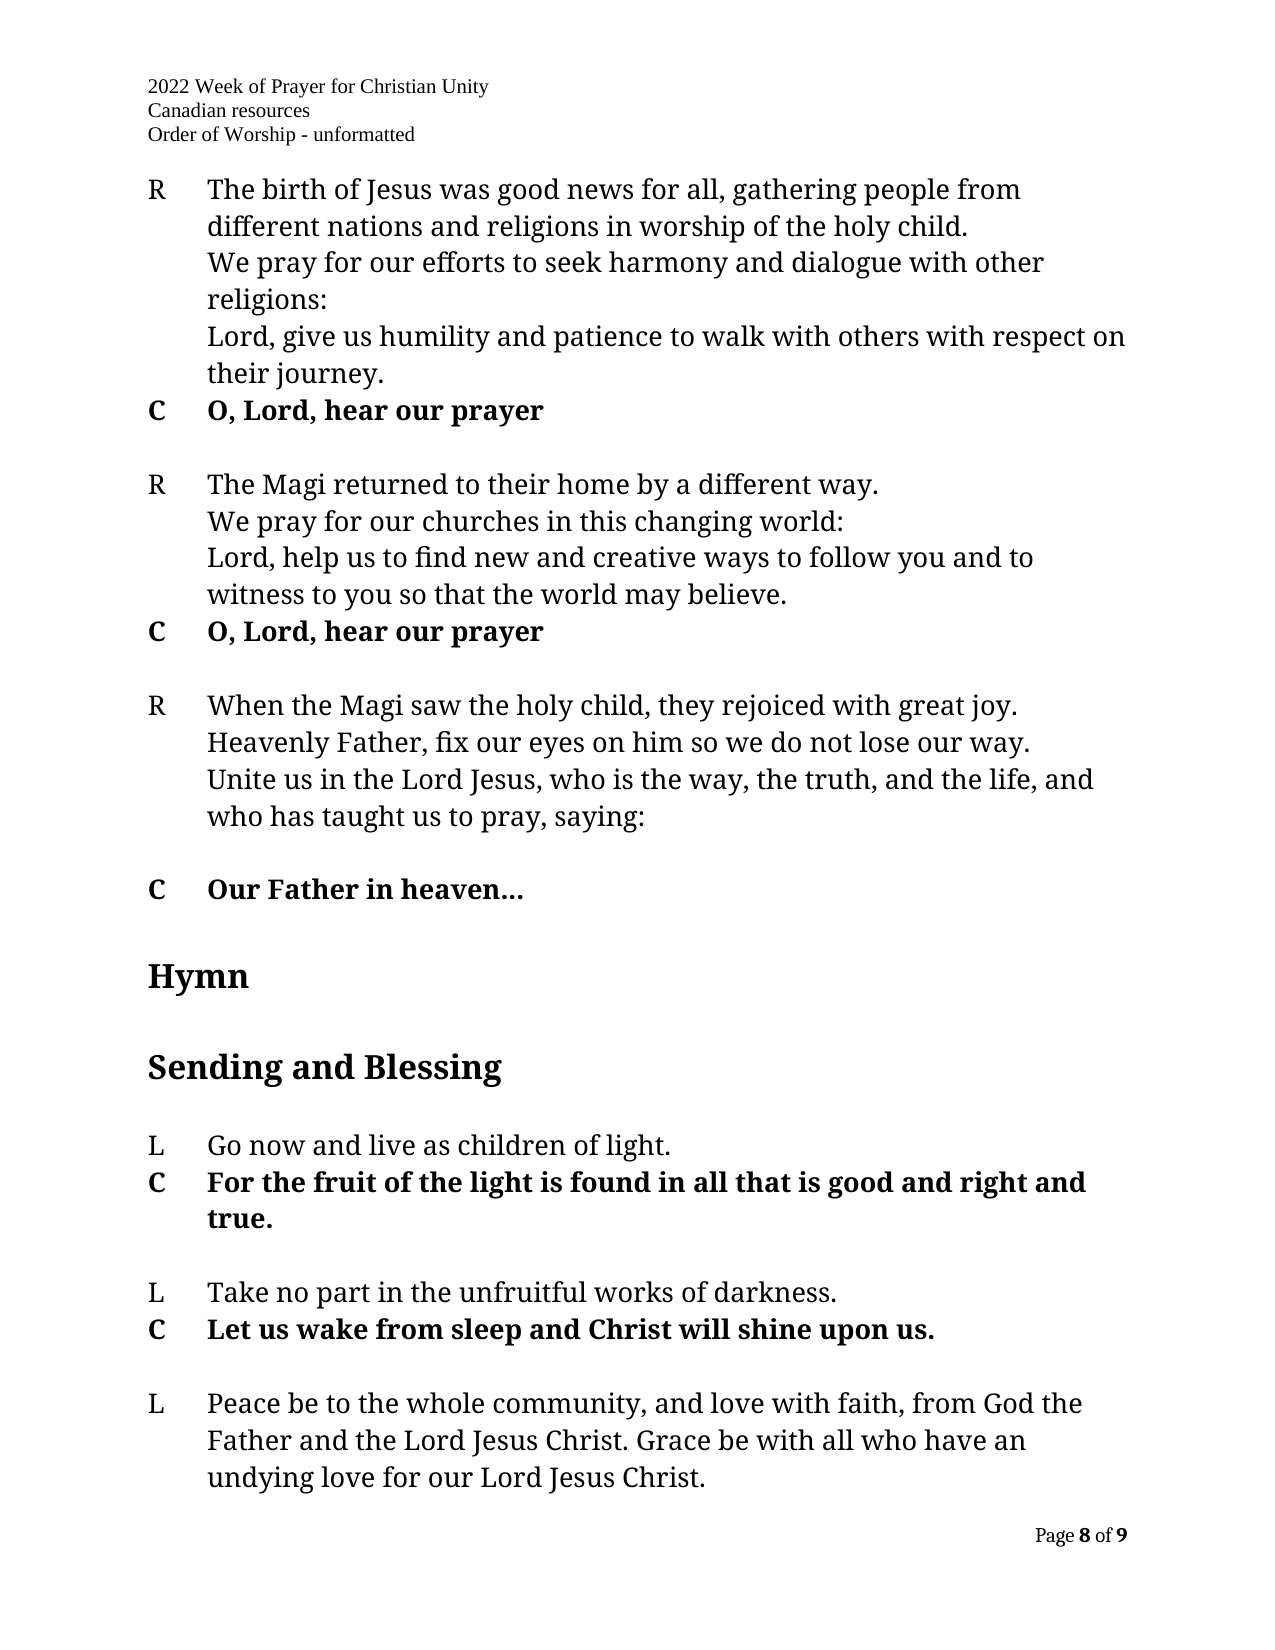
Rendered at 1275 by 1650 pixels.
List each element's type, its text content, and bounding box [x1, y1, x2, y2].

text We pray for our churches in this changing world: [207, 502, 1127, 539]
text Hymn [148, 953, 1127, 998]
text C O, Lord, hear our prayer [148, 613, 1127, 649]
text We pray for our efforts to seek harmony and dialogue with other religions: [207, 244, 1127, 318]
text C O, Lord, hear our prayer [148, 391, 1127, 428]
text R When the Magi saw the holy child, they rejoiced with great joy. [148, 686, 1127, 723]
text Sending and Blessing [148, 1044, 1127, 1089]
text Unite us in the Lord Jesus, who is the way, the truth, and the life, and who has taught us to pray, saying: [207, 760, 1127, 834]
text C Let us wake from sleep and Christ will shine upon us. [148, 1311, 1127, 1347]
text Heavenly Father, fix our eyes on him so we do not lose our way. [207, 723, 1127, 760]
text Lord, help us to find new and creative ways to follow you and to witness to you so that the world may believe. [207, 539, 1127, 613]
text L Take no part in the unfruitful works of darkness. [148, 1274, 1127, 1311]
text L Peace be to the whole community, and love with faith, from God the Father and the Lord Jesus Christ. Grace be with all who have an undying love for our Lord Jesus Christ. [148, 1384, 1127, 1495]
text C Our Father in heaven... [148, 871, 1127, 908]
text C For the fruit of the light is found in all that is good and right and true. [148, 1163, 1127, 1237]
text R The birth of Jesus was good news for all, gathering people from different nations and religions in worship of the holy child. [148, 170, 1127, 244]
text R The Magi returned to their home by a different way. [148, 465, 1127, 502]
text L Go now and live as children of light. [148, 1126, 1127, 1163]
text Lord, give us humility and patience to walk with others with respect on their journey. [207, 318, 1127, 391]
